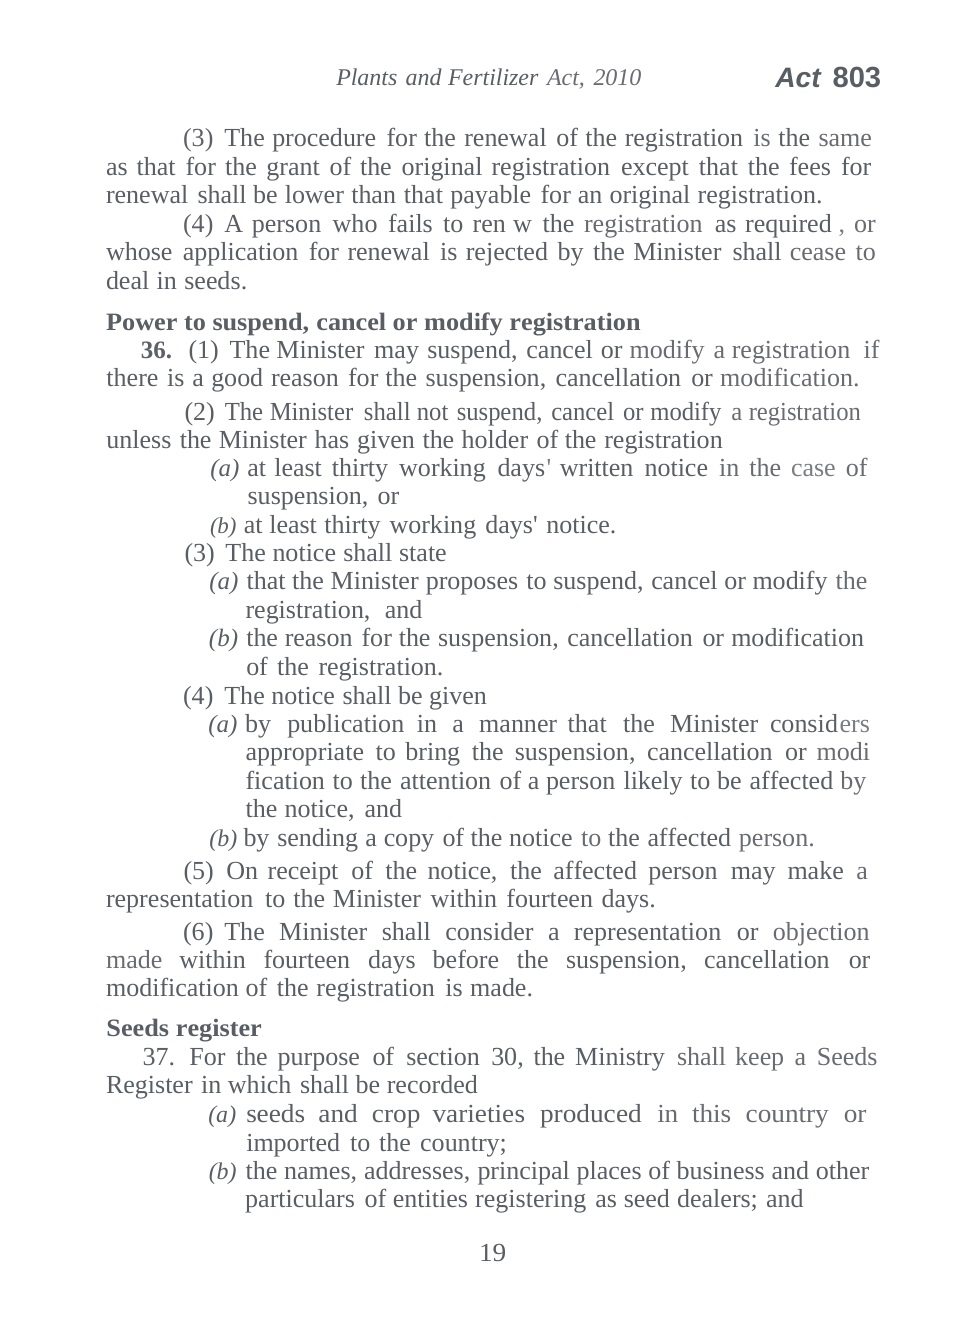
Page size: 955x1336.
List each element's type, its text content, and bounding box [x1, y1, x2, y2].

text Register in which shall be recorded [106, 1071, 887, 1100]
list The procedure for the renewal of the registration is the same as that for the grant of the original registration except that the fees for renewal shall be lower than that payable for an original registration. [106, 124, 872, 209]
list at least thirty working days' written notice in the case of [210, 454, 887, 482]
text imported to the country; [246, 1128, 887, 1157]
list For the purpose of section 30, the Ministry shall keep a Seeds [132, 1042, 887, 1071]
list the names, addresses, principal places of business and other [208, 1157, 887, 1185]
text Seeds register [106, 1013, 887, 1042]
list The Minister shall not suspend, cancel or modify a registration [106, 396, 887, 426]
text Plants and Fertilizer Act, 2010 Act 803 [336, 57, 887, 93]
text (b) by sending a copy of the notice to the affected person. [209, 824, 887, 852]
text suspension, or [247, 482, 887, 510]
text registration, and [245, 595, 887, 624]
list A person who fails to ren w the registration as required , or whose application for renewal is rejected by the Minister shall cease to deal in seeds. [106, 210, 876, 295]
text unless the Minister has given the holder of the registration [106, 426, 887, 454]
text the notice, and [245, 795, 887, 824]
list The Minister shall consider a representation or objection made within fourteen days before the suspension, cancellation or modification of the registration is made. [106, 918, 870, 1002]
text (b) at least thirty working days' notice. [210, 510, 887, 539]
list seeds and crop varieties produced in this country or [208, 1100, 887, 1128]
list by publication in a manner that the Minister considers appropriate to bring the suspension, cancellation or modi­ fication to the attention of a person likely to be affected by [208, 710, 870, 795]
text Power to suspend, cancel or modify registration [106, 307, 887, 336]
text particulars of entities registering as seed dealers; and [245, 1185, 887, 1213]
text of the registration. [246, 652, 887, 681]
list On receipt of the notice, the affected person may make a [183, 855, 887, 885]
list (1) The Minister may suspend, cancel or modify a registration if [132, 336, 887, 364]
text there is a good reason for the suspension, cancellation or modification. [106, 364, 887, 392]
list that the Minister proposes to suspend, cancel or modify the [209, 567, 887, 595]
list The notice shall be given [183, 681, 887, 710]
text 19 [97, 1237, 887, 1267]
list The notice shall state [184, 539, 887, 567]
text representation to the Minister within fourteen days. [106, 885, 887, 913]
list the reason for the suspension, cancellation or modification [209, 624, 887, 652]
